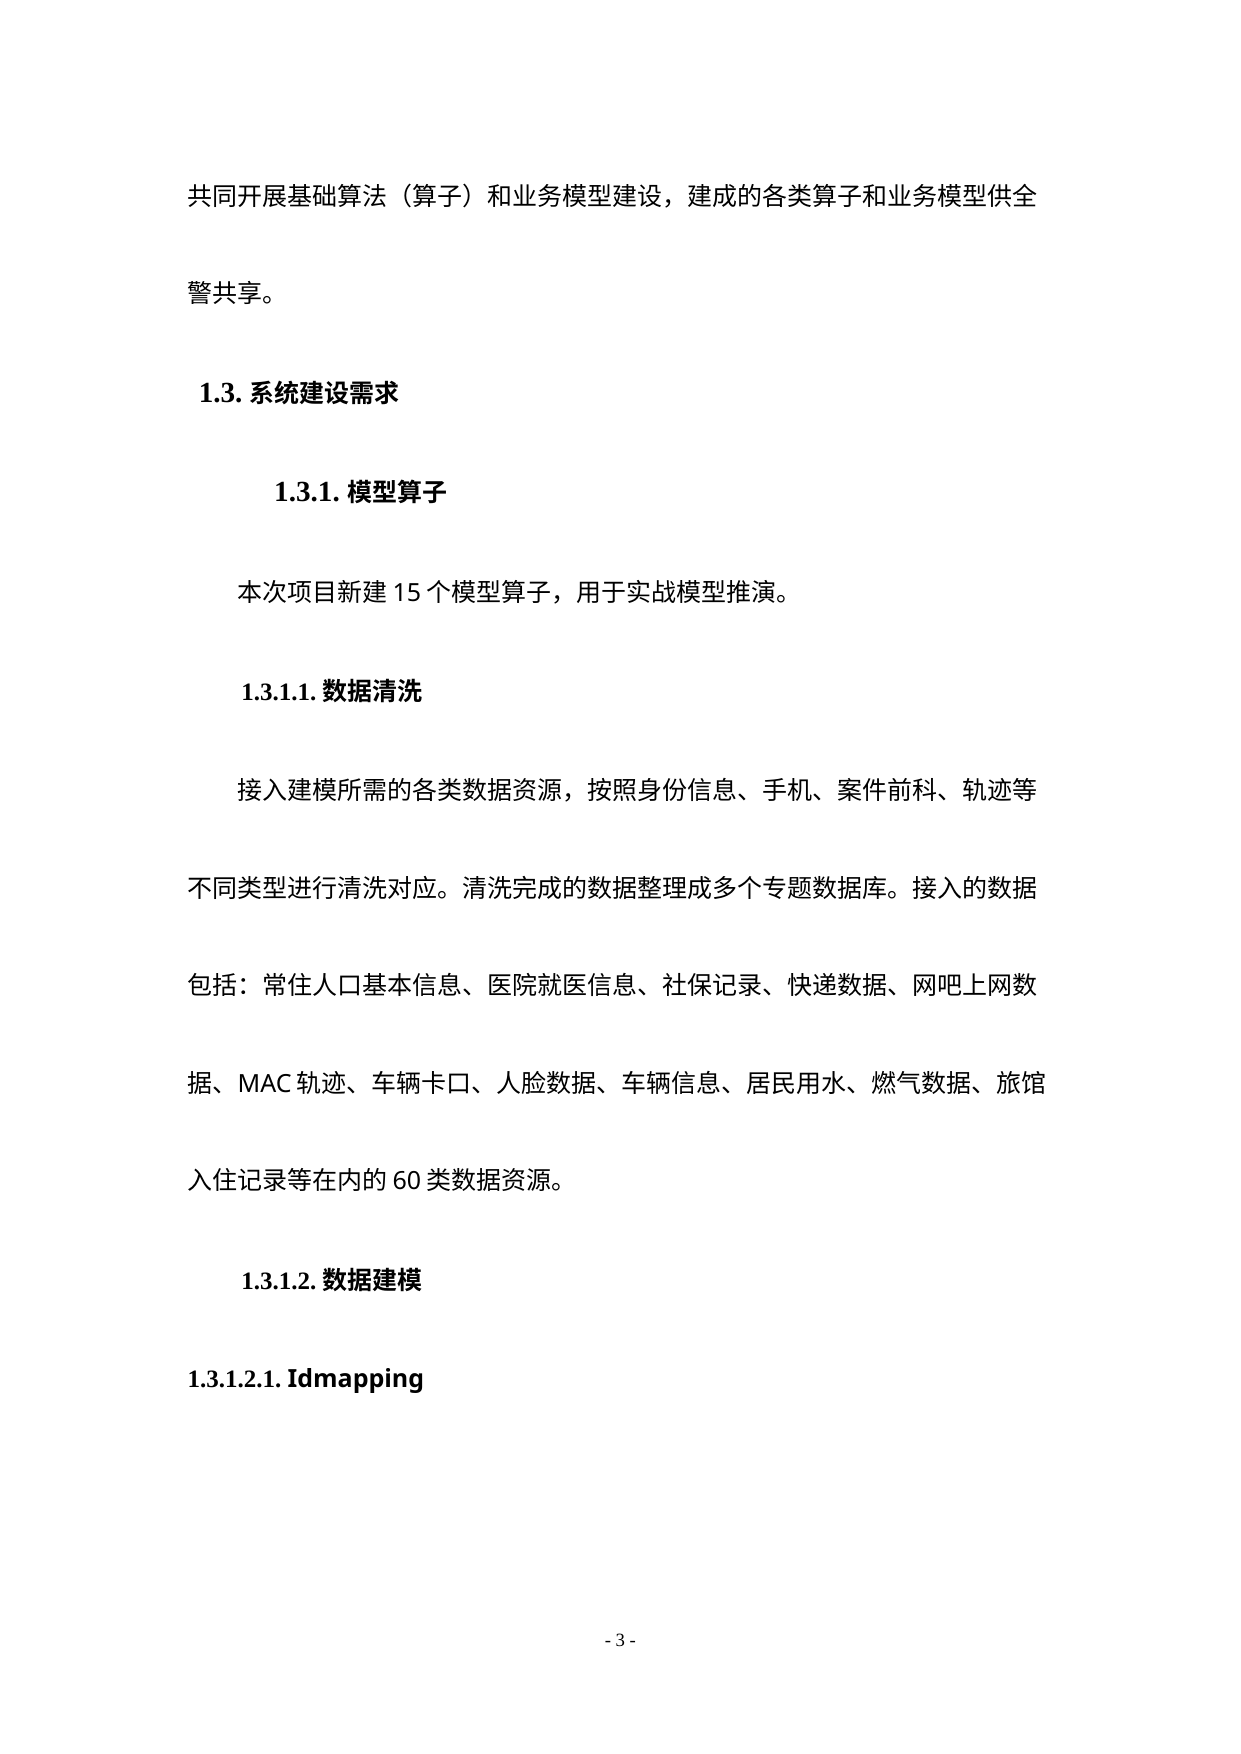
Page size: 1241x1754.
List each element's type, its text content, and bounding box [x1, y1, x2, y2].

list 数据清洗 [220, 657, 1053, 722]
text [187, 162, 1053, 324]
list 数据建模 [220, 1246, 1053, 1311]
text 本次项目新建15个模型算子，用于实战模型推演。 [187, 558, 1053, 623]
list 系统建设需求 [198, 359, 1053, 424]
text Idmapping [187, 1345, 1053, 1410]
text 接入建模所需的各类数据资源，按照身份信息、手机、案件前科、轨迹等不同类型进行清洗对应。清洗完成的数据整理成多个专题数据库。接入的数据包括：常住人口基本信息、医院就医信息、社保记录、快递数据、网吧上网数据、MAC轨迹、车辆卡口、人脸数据、车辆信息、居民用水、燃气数据、旅馆入住记录等在内的60类数据资源。 [187, 756, 1053, 1211]
text 模型算子 [253, 458, 1053, 523]
